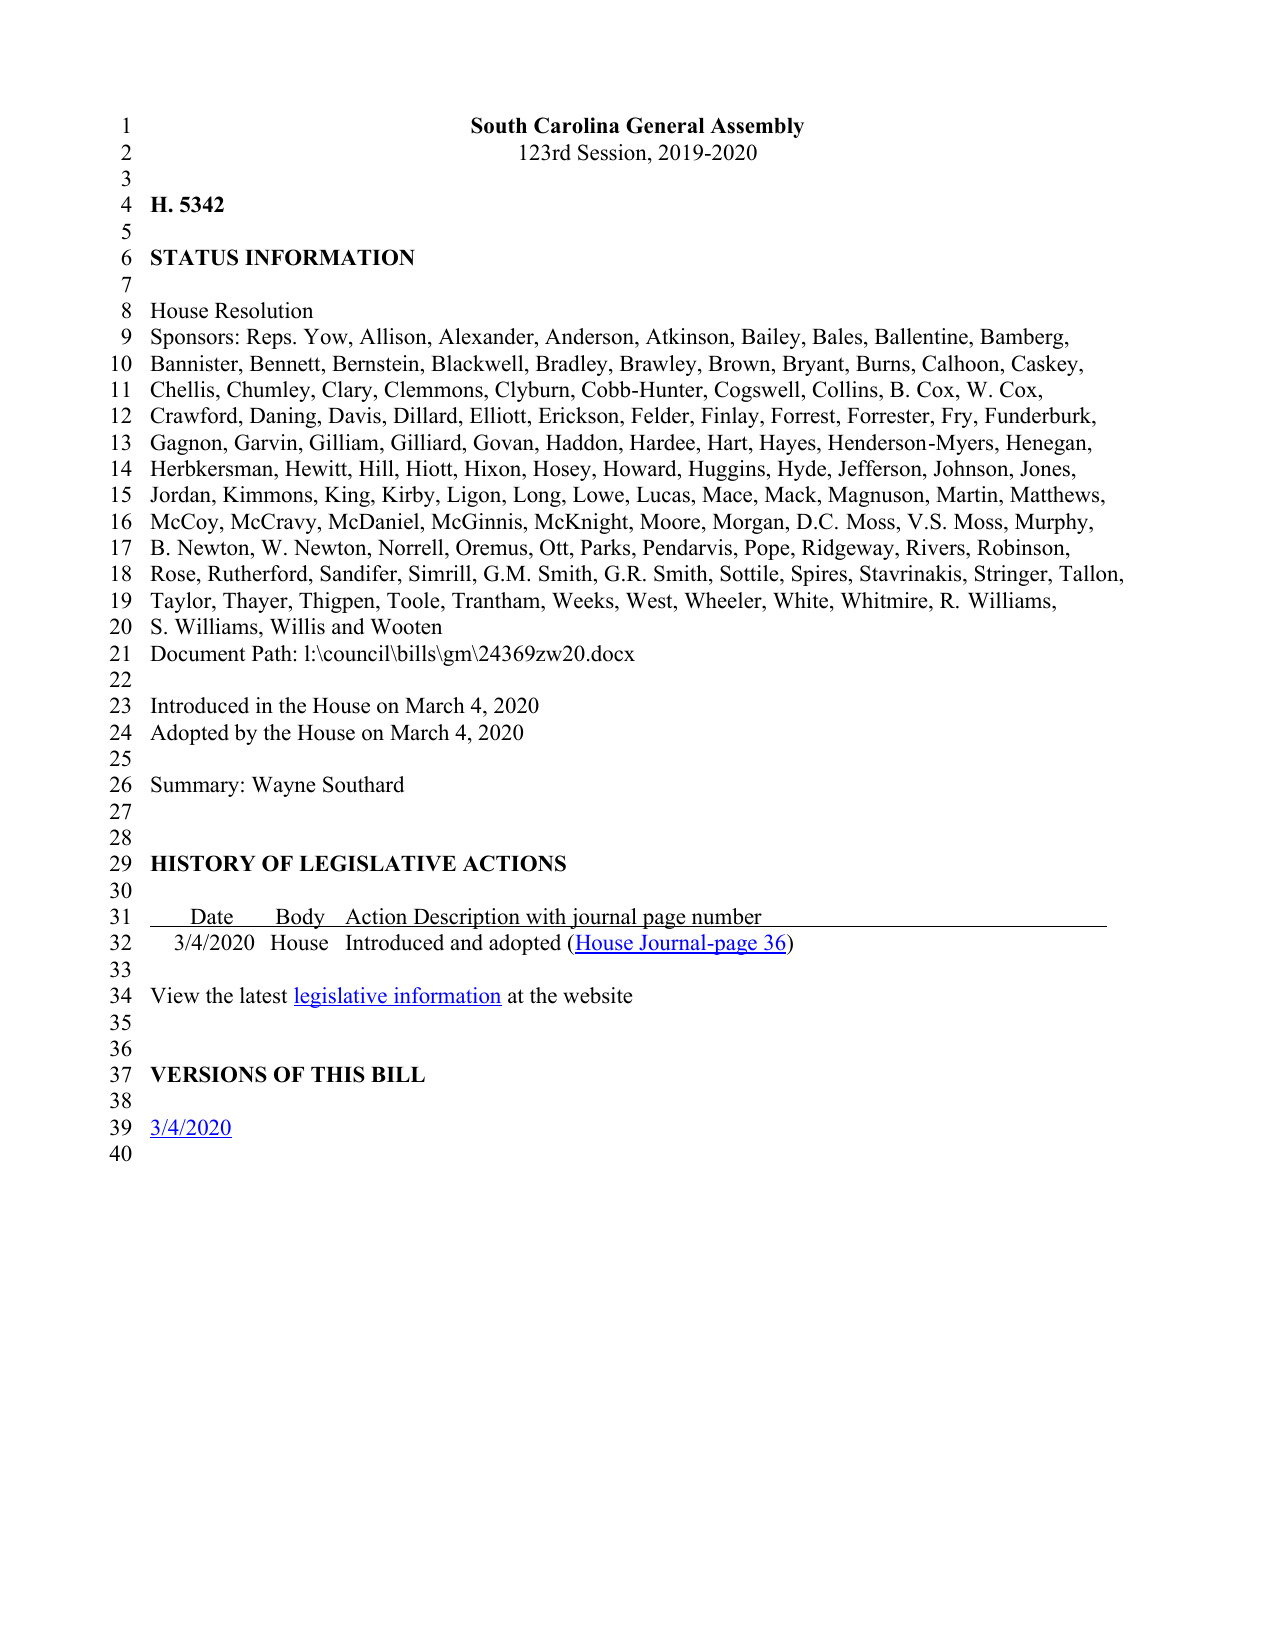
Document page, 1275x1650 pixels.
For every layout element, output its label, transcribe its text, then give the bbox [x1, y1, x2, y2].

text 3/4/2020 [150, 1114, 1125, 1140]
text Date Body Action Description with journal page number [150, 903, 1125, 929]
text Document Path: l:\council\bills\gm\24369zw20.docx [150, 639, 1125, 666]
text Introduced in the House on March 4, 2020 [150, 692, 1125, 719]
text VERSIONS OF THIS BILL [150, 1061, 1125, 1088]
text Summary: Wayne Southard [150, 771, 1125, 798]
text H. 5342 [150, 192, 1125, 218]
text STATUS INFORMATION [150, 244, 1125, 271]
text View the latest legislative information at the website [150, 982, 1125, 1008]
text HISTORY OF LEGISLATIVE ACTIONS [150, 850, 1125, 877]
text House Resolution [150, 297, 1125, 323]
text Sponsors: Reps. Yow, Allison, Alexander, Anderson, Atkinson, Bailey, Bales, Ballentine, Bamberg, Bannister, Bennett, Bernstein, Blackwell, Bradley, Brawley, Brown, Bryant, Burns, Calhoon, Caskey, Chellis, Chumley, Clary, Clemmons, Clyburn, Cobb-Hunter, Cogswell, Collins, B. Cox, W. Cox, Crawford, Daning, Davis, Dillard, Elliott, Erickson, Felder, Finlay, Forrest, Forrester, Fry, Funderburk, Gagnon, Garvin, Gilliam, Gilliard, Govan, Haddon, Hardee, Hart, Hayes, Henderson-Myers, Henegan, Herbkersman, Hewitt, Hill, Hiott, Hixon, Hosey, Howard, Huggins, Hyde, Jefferson, Johnson, Jones, Jordan, Kimmons, King, Kirby, Ligon, Long, Lowe, Lucas, Mace, Mack, Magnuson, Martin, Matthews, McCoy, McCravy, McDaniel, McGinnis, McKnight, Moore, Morgan, D.C. Moss, V.S. Moss, Murphy, B. Newton, W. Newton, Norrell, Oremus, Ott, Parks, Pendarvis, Pope, Ridgeway, Rivers, Robinson, Rose, Rutherford, Sandifer, Simrill, G.M. Smith, G.R. Smith, Sottile, Spires, Stavrinakis, Stringer, Tallon, Taylor, Thayer, Thigpen, Toole, Trantham, Weeks, West, Wheeler, White, Whitmire, R. Williams, S. Williams, Willis and Wooten [150, 323, 1125, 639]
text 3/4/2020 House Introduced and adopted (House Journal-page 36) [150, 929, 1125, 956]
text Adopted by the House on March 4, 2020 [150, 719, 1125, 745]
text South Carolina General Assembly [150, 112, 1125, 139]
text 123rd Session, 2019-2020 [150, 139, 1125, 165]
